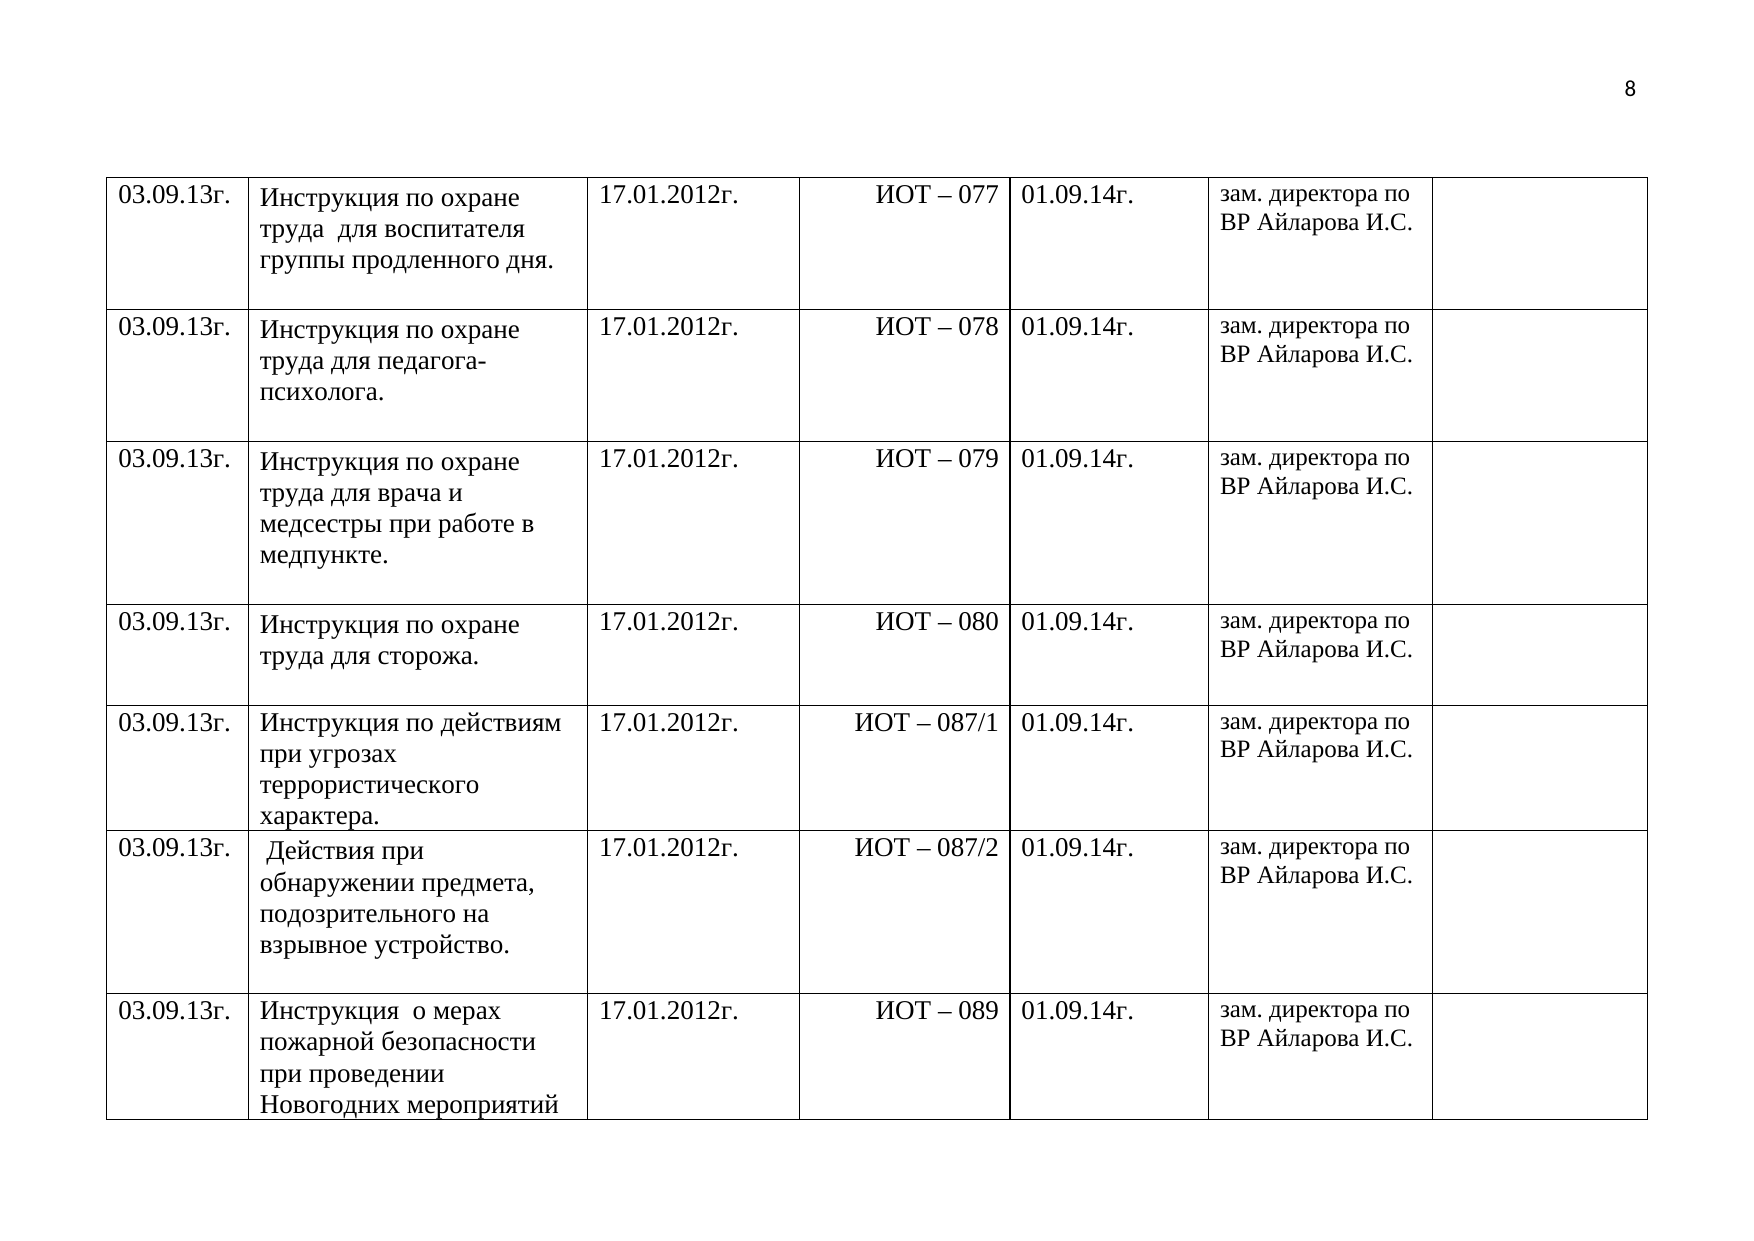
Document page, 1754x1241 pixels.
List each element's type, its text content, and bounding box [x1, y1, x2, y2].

table_cell 03.09.13г. [107, 178, 248, 309]
table_cell 17.01.2012г. [588, 994, 799, 1119]
table_cell [1433, 831, 1647, 993]
table_cell 01.09.14г. [1011, 994, 1208, 1119]
table_cell ИОТ – 078 [800, 310, 1009, 441]
table_cell 01.09.14г. [1011, 706, 1208, 830]
table_cell 01.09.14г. [1011, 831, 1208, 993]
table_cell 03.09.13г. [107, 994, 248, 1119]
table_cell зам. директора по ВР Айларова И.С. [1209, 442, 1432, 604]
table_cell ИОТ – 089 [800, 994, 1009, 1119]
table_cell ИОТ – 087/1 [800, 706, 1009, 830]
table_cell 03.09.13г. [107, 831, 248, 993]
table_cell ИОТ – 087/2 [800, 831, 1009, 993]
table_cell ИОТ – 077 [800, 178, 1009, 309]
table_cell 17.01.2012г. [588, 310, 799, 441]
table_cell Инструкция по охране труда для врача и медсестры при работе в медпункте. [249, 442, 587, 604]
table_cell Инструкция по охране труда для педагога-психолога. [249, 310, 587, 441]
table_cell зам. директора по ВР Айларова И.С. [1209, 831, 1432, 993]
table_cell [1433, 994, 1647, 1119]
table_cell 17.01.2012г. [588, 605, 799, 705]
table_cell 01.09.14г. [1011, 310, 1208, 441]
table_cell 17.01.2012г. [588, 178, 799, 309]
table_cell зам. директора по ВР Айларова И.С. [1209, 605, 1432, 705]
table_cell [1433, 605, 1647, 705]
table_cell 17.01.2012г. [588, 831, 799, 993]
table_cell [1209, 178, 1432, 309]
table_cell Инструкция по охране труда для сторожа. [249, 605, 587, 705]
table_cell [1433, 442, 1647, 604]
table_cell 03.09.13г. [107, 442, 248, 604]
table_cell [1433, 178, 1647, 309]
table_cell 01.09.14г. [1011, 178, 1208, 309]
table_cell [1433, 310, 1647, 441]
table_cell Инструкция по охране труда для воспитателя группы продленного дня. [249, 178, 587, 309]
table_cell 03.09.13г. [107, 310, 248, 441]
table_cell 01.09.14г. [1011, 442, 1208, 604]
table_cell зам. директора по ВР Айларова И.С. [1209, 706, 1432, 830]
table_cell [1433, 706, 1647, 830]
table_cell зам. директора по ВР Айларова И.С. [1209, 310, 1432, 441]
table_cell 03.09.13г. [107, 706, 248, 830]
table_cell 17.01.2012г. [588, 706, 799, 830]
table_cell 03.09.13г. [107, 605, 248, 705]
table_cell Инструкция по действиям при угрозах террористического характера. [380, 706, 587, 830]
table_cell ИОТ – 080 [800, 605, 1009, 705]
table_cell 01.09.14г. [1011, 605, 1208, 705]
table_cell ИОТ – 079 [800, 442, 1009, 604]
table_cell 17.01.2012г. [588, 442, 799, 604]
table_cell Действия при обнаружении предмета, подозрительного на взрывное устройство. [249, 831, 587, 993]
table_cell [1209, 994, 1432, 1119]
table_cell Инструкция о мерах пожарной безопасности при проведении Новогодних мероприятий [249, 994, 587, 1119]
